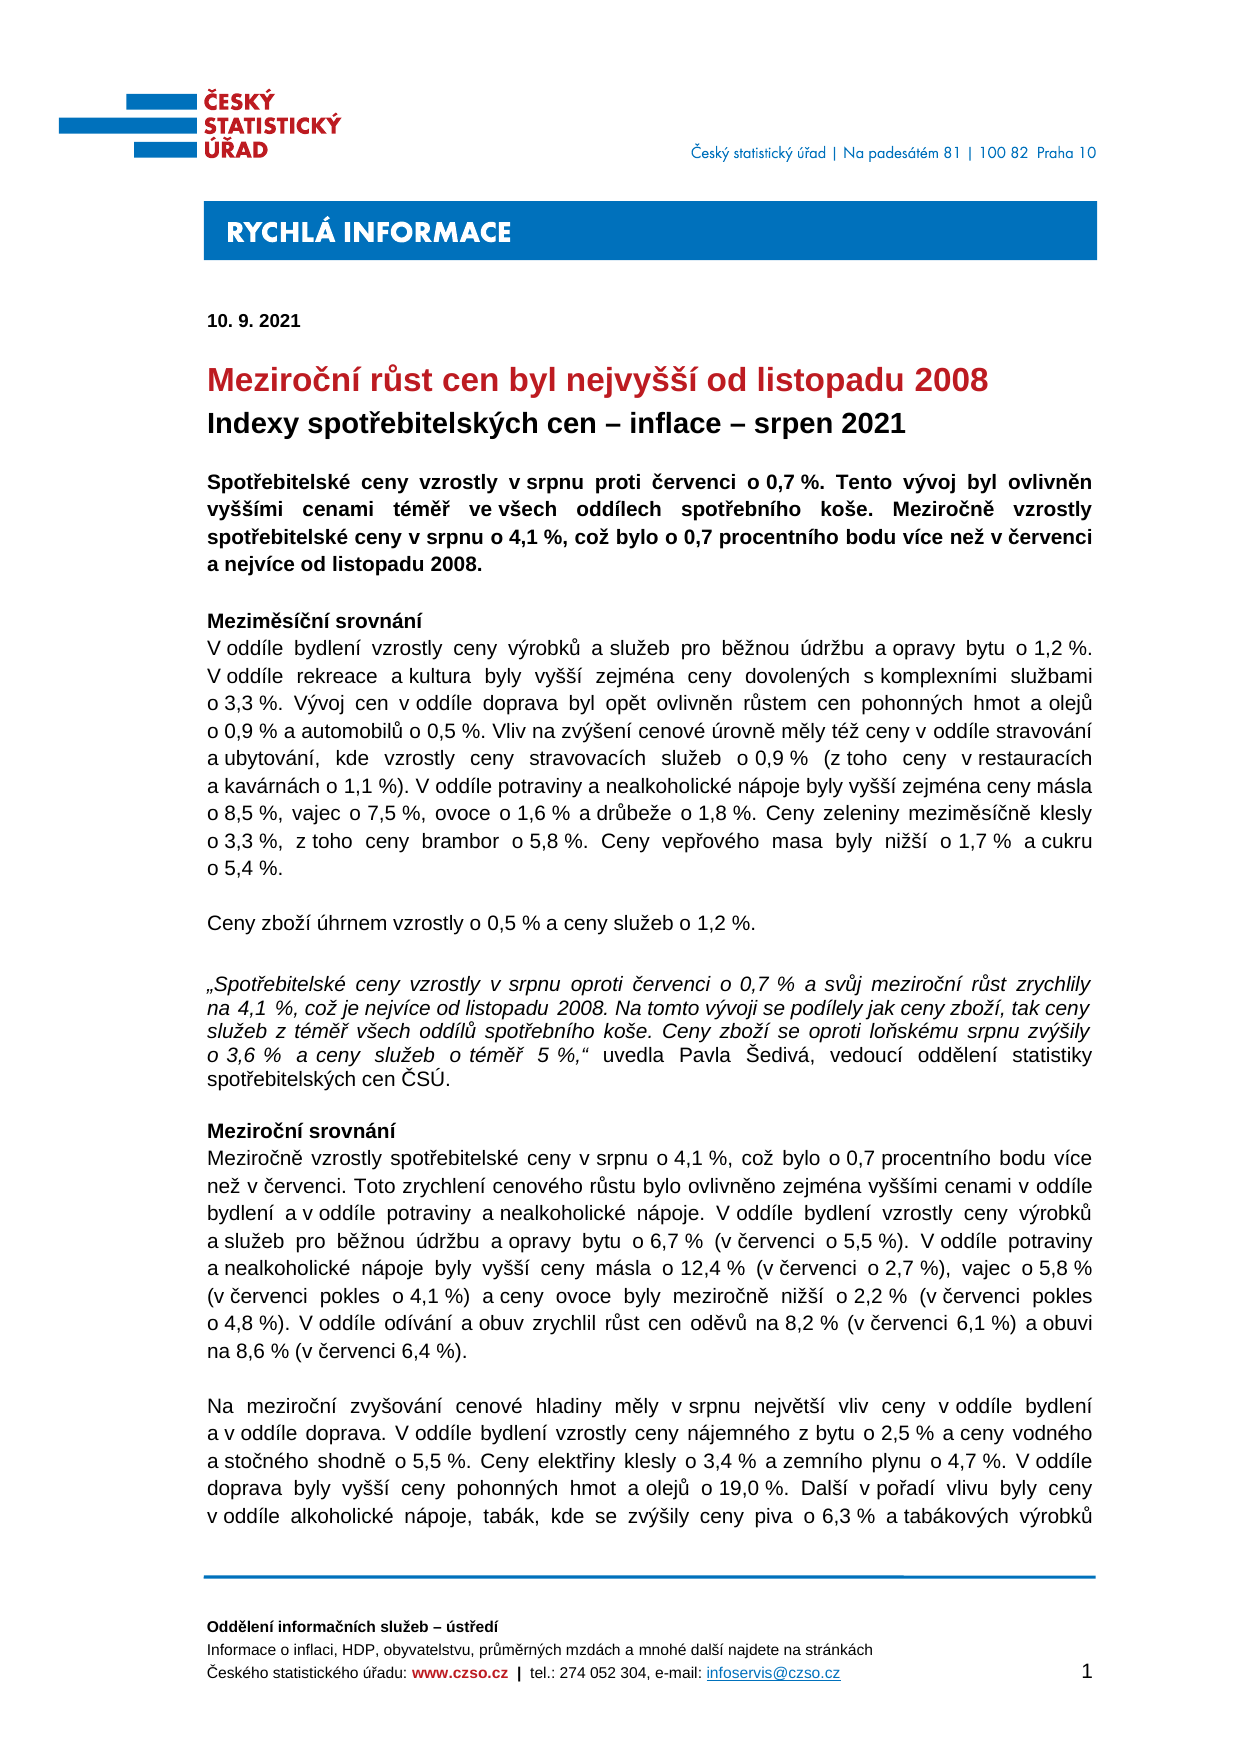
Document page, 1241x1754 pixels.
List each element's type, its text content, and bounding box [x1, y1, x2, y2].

text 10. 9. 2021 [207, 307, 1092, 332]
title Meziroční růst cen byl nejvyšší od listopadu 2008 [207, 361, 1092, 399]
text Meziročně vzrostly spotřebitelské ceny v srpnu o 4,1 %, což bylo o 0,7 procentního bodu více než v červenci. Toto zrychlení cenového růstu bylo ovlivněno zejména vyššími cenami v oddíle bydlení a v oddíle potraviny a nealkoholické nápoje. V oddíle bydlení vzrostly ceny výrobků a služeb pro běžnou údržbu a opravy bytu o 6,7 % (v červenci o 5,5 %). V oddíle potraviny a nealkoholické nápoje byly vyšší ceny másla o 12,4 % (v červenci o 2,7 %), vajec o 5,8 % (v červenci pokles o 4,1 %) a ceny ovoce byly meziročně nižší o 2,2 % (v červenci pokles o 4,8 %). V oddíle odívání a obuv zrychlil růst cen oděvů na 8,2 % (v červenci 6,1 %) a obuvi na 8,6 % (v červenci 6,4 %). [207, 1146, 1092, 1363]
text Ceny zboží úhrnem vzrostly o 0,5 % a ceny služeb o 1,2 %. [207, 911, 1092, 935]
text Spotřebitelské ceny vzrostly v srpnu proti červenci o 0,7 %. Tento vývoj byl ovlivněn vyššími cenami téměř ve všech oddílech spotřebního koše. Meziročně vzrostly spotřebitelské ceny v srpnu o 4,1 %, což bylo o 0,7 procentního bodu více než v červenci a nejvíce od listopadu 2008. [207, 469, 1092, 576]
text „Spotřebitelské ceny vzrostly v srpnu oproti červenci o 0,7 % a svůj meziroční růst zrychlily na 4,1 %, což je nejvíce od listopadu 2008. Na tomto vývoji se podílely jak ceny zboží, tak ceny služeb z téměř všech oddílů spotřebního koše. Ceny zboží se oproti loňskému srpnu zvýšily o 3,6 % a ceny služeb o téměř 5 %,“ uvedla Pavla Šedivá, vedoucí oddělení statistiky spotřebitelských cen ČSÚ. [207, 971, 1092, 1091]
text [207, 1394, 1092, 1528]
text Indexy spotřebitelských cen – inflace – srpen 2021 [207, 407, 1092, 440]
text V oddíle bydlení vzrostly ceny výrobků a služeb pro běžnou údržbu a opravy bytu o 1,2 %. V oddíle rekreace a kultura byly vyšší zejména ceny dovolených s komplexními službami o 3,3 %. Vývoj cen v oddíle doprava byl opět ovlivněn růstem cen pohonných hmot a olejů o 0,9 % a automobilů o 0,5 %. Vliv na zvýšení cenové úrovně měly též ceny v oddíle stravování a ubytování, kde vzrostly ceny stravovacích služeb o 0,9 % (z toho ceny v restauracích a kavárnách o 1,1 %). V oddíle potraviny a nealkoholické nápoje byly vyšší zejména ceny másla o 8,5 %, vajec o 7,5 %, ovoce o 1,6 % a drůbeže o 1,8 %. Ceny zeleniny meziměsíčně klesly o 3,3 %, z toho ceny brambor o 5,8 %. Ceny vepřového masa byly nižší o 1,7 % a cukru o 5,4 %. [207, 636, 1092, 880]
text Meziměsíční srovnání [207, 609, 1092, 633]
text Meziroční srovnání [207, 1119, 1092, 1143]
